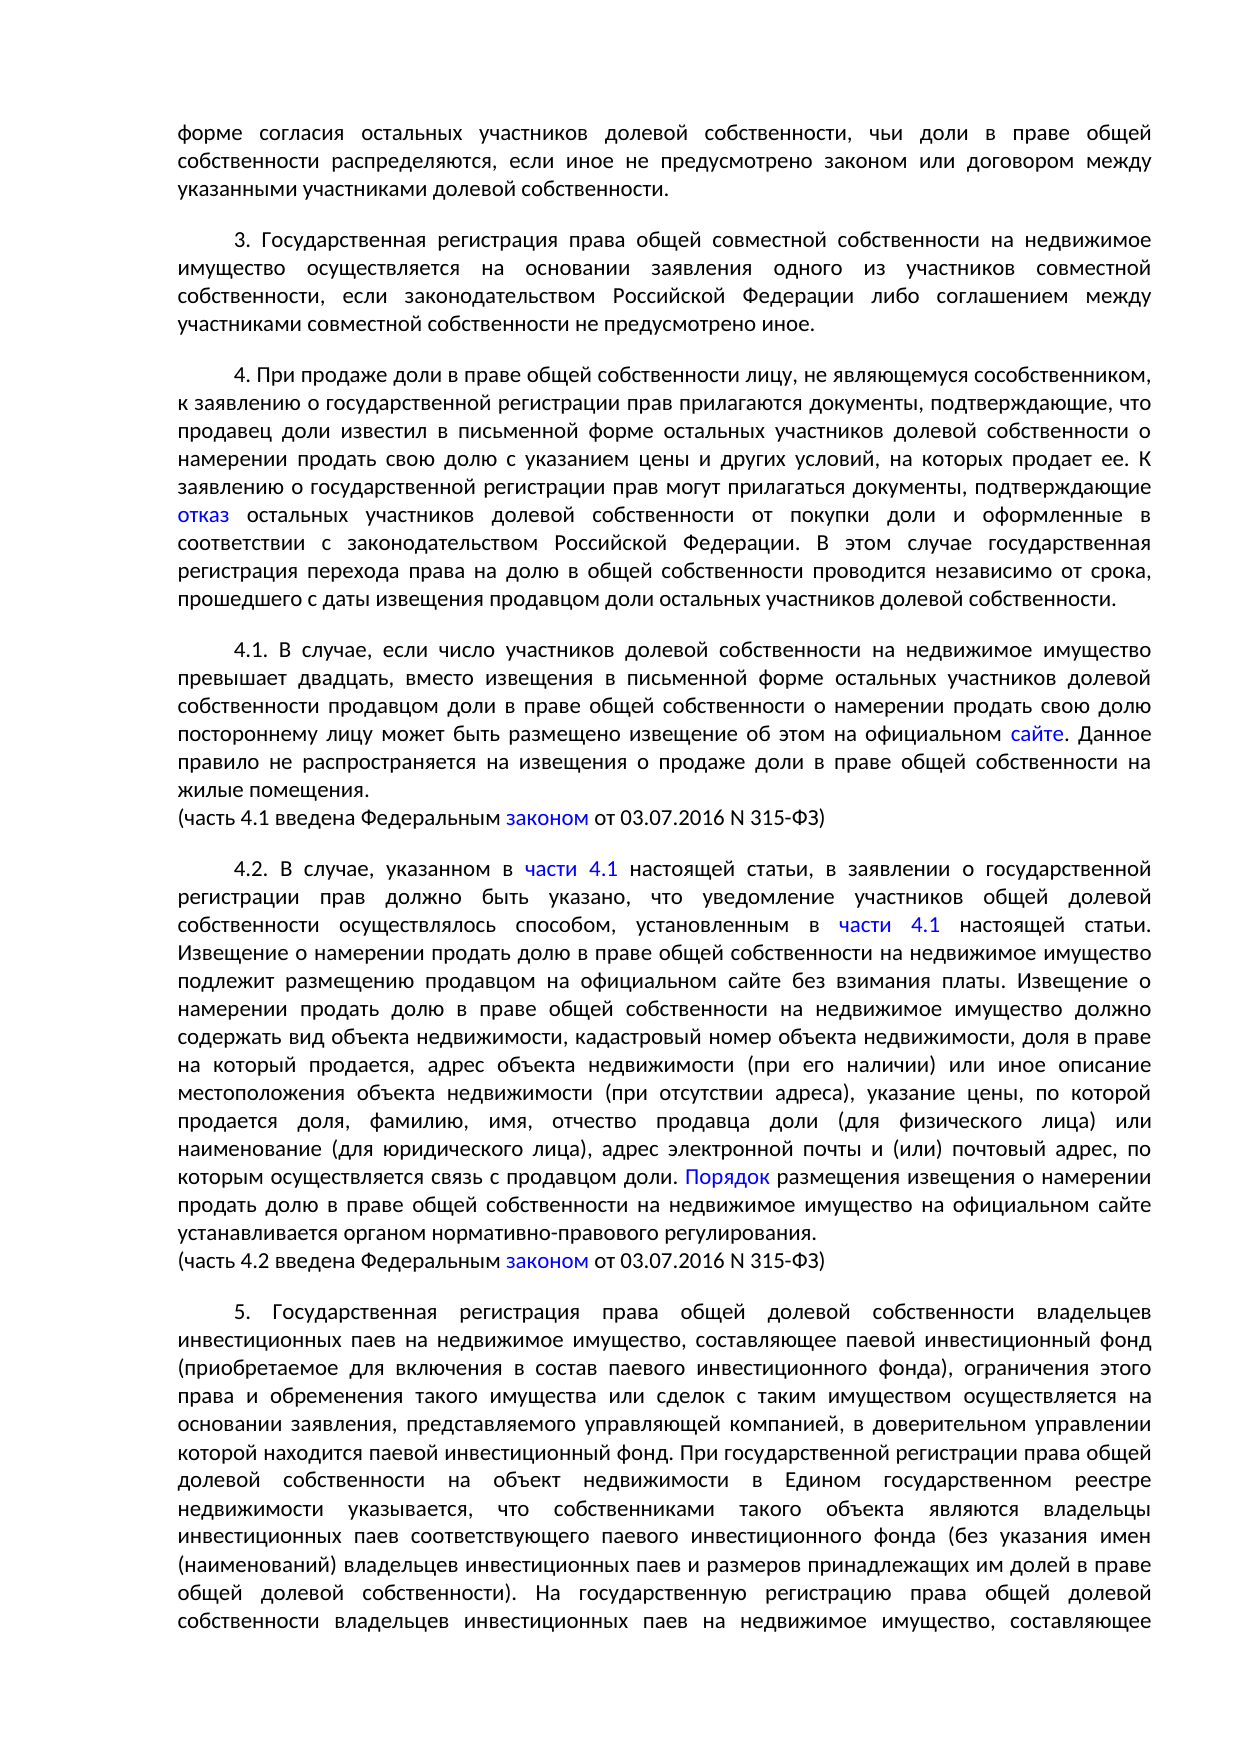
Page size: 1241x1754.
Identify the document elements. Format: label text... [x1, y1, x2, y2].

text 4.2. В случае, указанном в части 4.1 настоящей статьи, в заявлении о государственной регистрации прав должно быть указано, что уведомление участников общей долевой собственности осуществлялось способом, установленным в части 4.1 настоящей статьи. Извещение о намерении продать долю в праве общей собственности на недвижимое имущество подлежит размещению продавцом на официальном сайте без взимания платы. Извещение о намерении продать долю в праве общей собственности на недвижимое имущество должно содержать вид объекта недвижимости, кадастровый номер объекта недвижимости, доля в праве на который продается, адрес объекта недвижимости (при его наличии) или иное описание местоположения объекта недвижимости (при отсутствии адреса), указание цены, по которой продается доля, фамилию, имя, отчество продавца доли (для физического лица) или наименование (для юридического лица), адрес электронной почты и (или) почтовый адрес, по которым осуществляется связь с продавцом доли. Порядок размещения извещения о намерении продать долю в праве общей собственности на недвижимое имущество на официальном сайте устанавливается органом нормативно-правового регулирования. [177, 854, 1152, 1247]
text (часть 4.2 введена Федеральным законом от 03.07.2016 N 315-ФЗ) [177, 1247, 1152, 1274]
text 3. Государственная регистрация права общей совместной собственности на недвижимое имущество осуществляется на основании заявления одного из участников совместной собственности, если законодательством Российской Федерации либо соглашением между участниками совместной собственности не предусмотрено иное. [177, 225, 1152, 337]
text 4.1. В случае, если число участников долевой собственности на недвижимое имущество превышает двадцать, вместо извещения в письменной форме остальных участников долевой собственности продавцом доли в праве общей собственности о намерении продать свою долю постороннему лицу может быть размещено извещение об этом на официальном сайте. Данное правило не распространяется на извещения о продаже доли в праве общей собственности на жилые помещения. [177, 635, 1152, 803]
text 4. При продаже доли в праве общей собственности лицу, не являющемуся сособственником, к заявлению о государственной регистрации прав прилагаются документы, подтверждающие, что продавец доли известил в письменной форме остальных участников долевой собственности о намерении продать свою долю с указанием цены и других условий, на которых продает ее. К заявлению о государственной регистрации прав могут прилагаться документы, подтверждающие отказ остальных участников долевой собственности от покупки доли и оформленные в соответствии с законодательством Российской Федерации. В этом случае государственная регистрация перехода права на долю в общей собственности проводится независимо от срока, прошедшего с даты извещения продавцом доли остальных участников долевой собственности. [177, 360, 1152, 612]
text (часть 4.1 введена Федеральным законом от 03.07.2016 N 315-ФЗ) [177, 803, 1152, 831]
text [177, 118, 1152, 202]
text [177, 1297, 1152, 1634]
